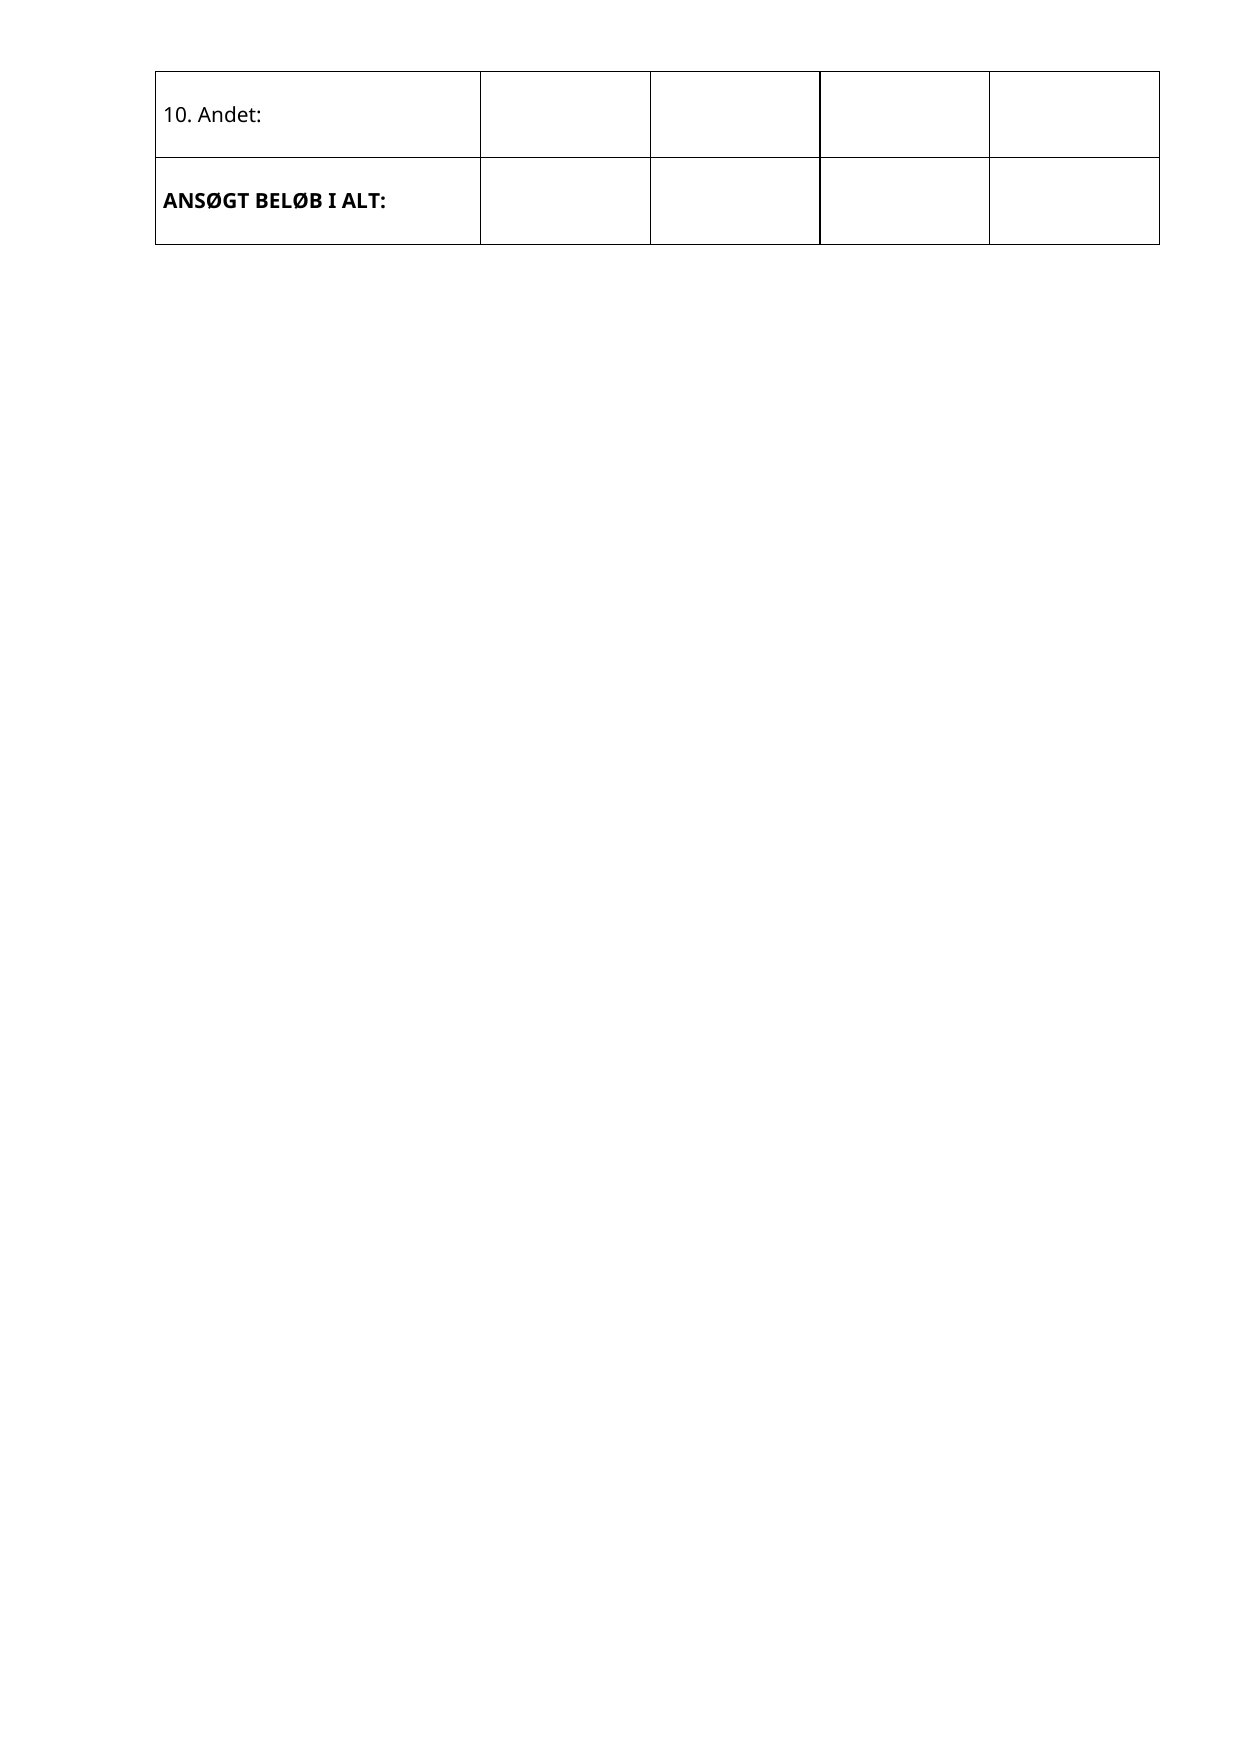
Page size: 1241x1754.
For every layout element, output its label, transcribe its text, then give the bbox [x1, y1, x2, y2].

table_cell [821, 72, 989, 157]
table_cell [990, 72, 1159, 157]
table_cell [821, 158, 989, 243]
table_cell [481, 158, 650, 243]
table_cell [990, 158, 1159, 243]
table_cell [481, 72, 650, 157]
table_cell [651, 158, 819, 243]
table_cell 10. Andet: [156, 72, 480, 157]
table_cell [651, 72, 819, 157]
table_cell ANSØGT BELØB I ALT: [156, 158, 480, 243]
